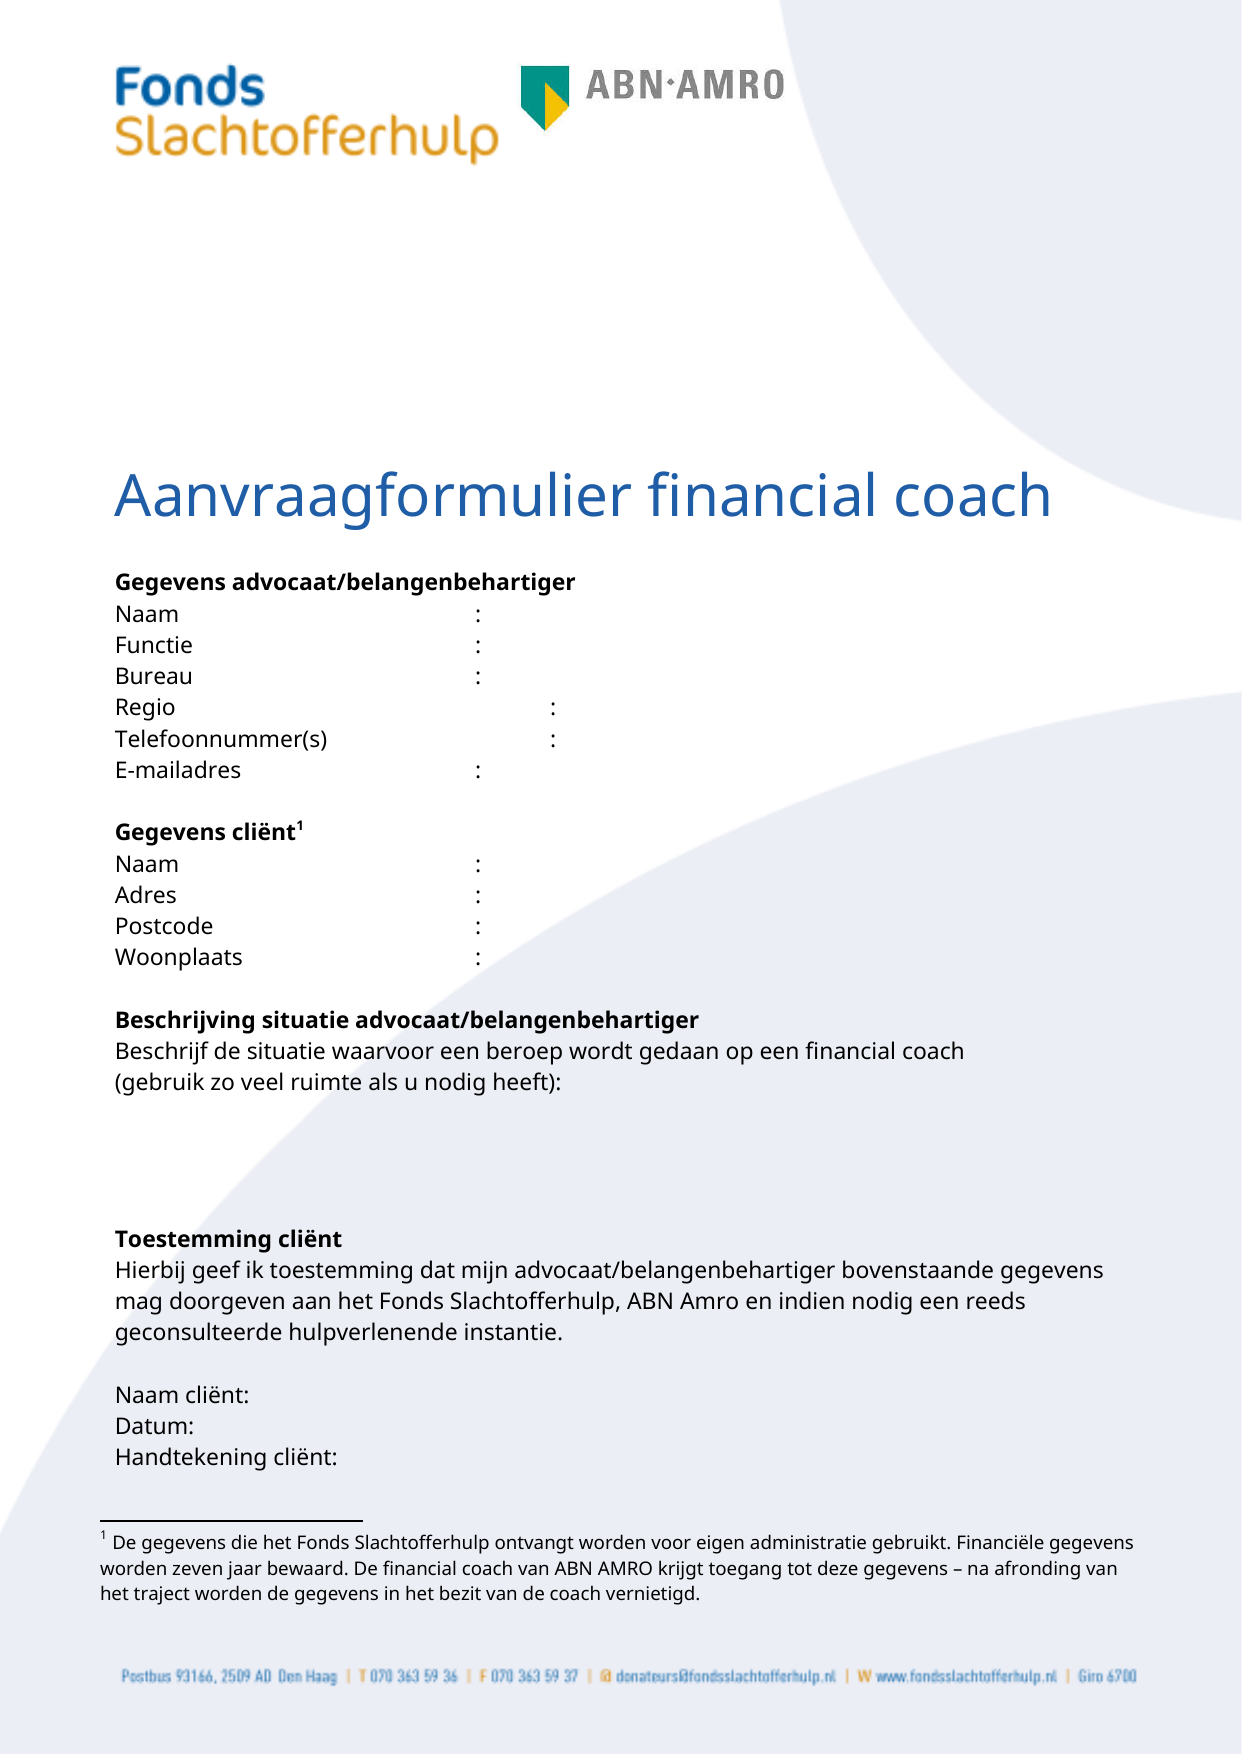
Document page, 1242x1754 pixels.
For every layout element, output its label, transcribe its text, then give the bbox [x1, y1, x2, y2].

text Regio : [114, 691, 1148, 723]
text Naam : [114, 848, 1148, 879]
text Beschrijving situatie advocaat/belangenbehartiger [114, 1004, 1148, 1035]
text Woonplaats : [114, 941, 1148, 973]
text E-mailadres : [114, 754, 1148, 785]
text Handtekening cliënt: [114, 1441, 1148, 1473]
picture [0, 0, 1242, 1754]
text Bureau : [114, 660, 1148, 691]
text Adres : [114, 879, 1148, 910]
text Gegevens cliënt [114, 816, 1148, 848]
text Gegevens advocaat/belangenbehartiger [114, 566, 1148, 598]
text Toestemming cliënt [114, 1223, 1148, 1254]
text Telefoonnummer(s) : [114, 723, 1148, 754]
text Beschrijf de situatie waarvoor een beroep wordt gedaan op een financial coach [114, 1035, 1148, 1066]
text Functie : [114, 629, 1148, 660]
text Aanvraagformulier financial coach [114, 454, 1148, 534]
text Hierbij geef ik toestemming dat mijn advocaat/belangenbehartiger bovenstaande gegevens mag doorgeven aan het Fonds Slachtofferhulp, ABN Amro en indien nodig een reeds geconsulteerde hulpverlenende instantie. [114, 1254, 1148, 1348]
text Postcode : [114, 910, 1148, 941]
text Naam cliënt: [114, 1379, 1148, 1410]
text (gebruik zo veel ruimte als u nodig heeft): [114, 1066, 1148, 1098]
text Datum: [114, 1410, 1148, 1441]
text Naam : [114, 598, 1148, 629]
